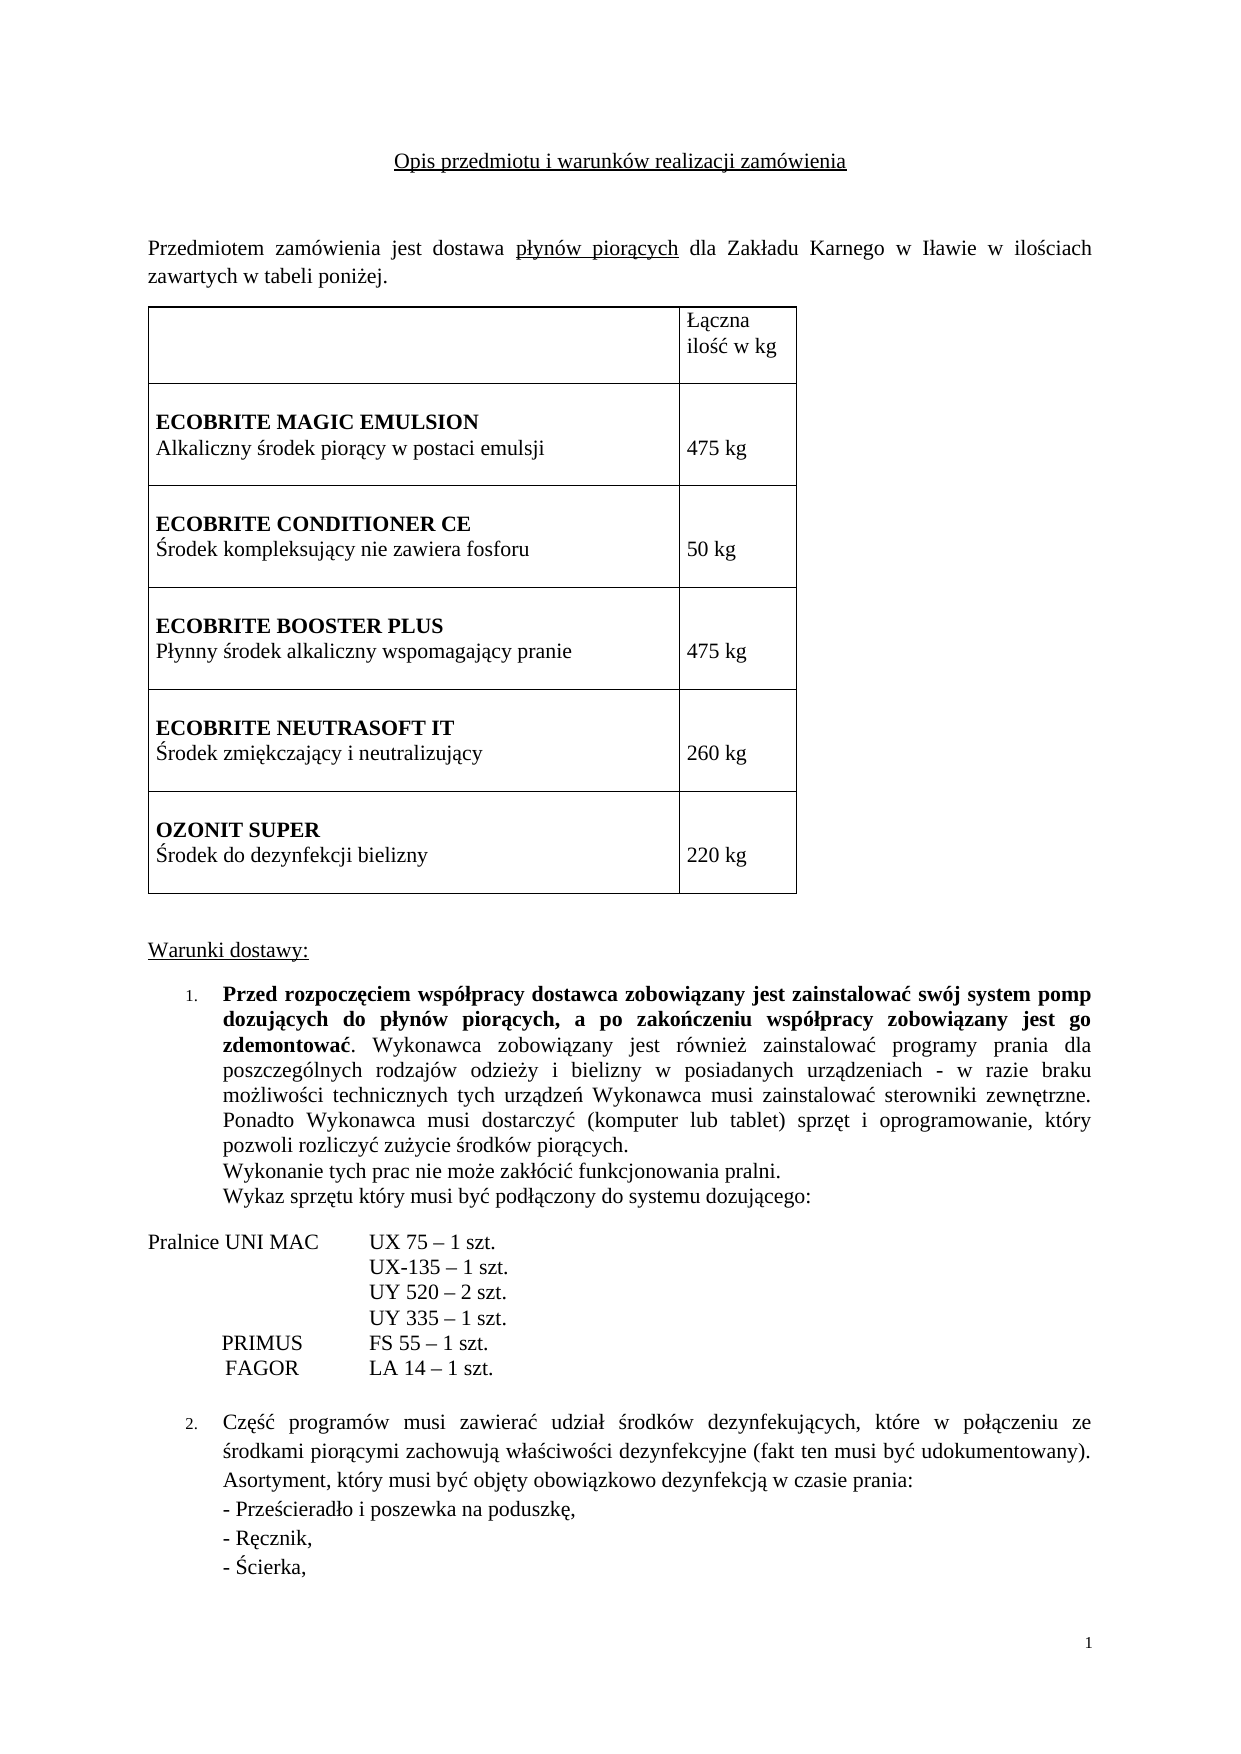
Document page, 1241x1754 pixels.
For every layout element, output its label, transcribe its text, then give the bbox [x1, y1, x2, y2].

table_cell ECOBRITE BOOSTER PLUS Płynny środek alkaliczny wspomagający pranie [149, 588, 679, 689]
table_header Łączna ilość w kg [680, 308, 796, 383]
list - Prześcieradło i poszewka na poduszkę, [223, 1496, 1092, 1521]
text Opis przedmiotu i warunków realizacji zamówienia [148, 148, 1092, 173]
list Przed rozpoczęciem współpracy dostawca zobowiązany jest zainstalować swój system pomp dozujących do płynów piorących, a po zakończeniu współpracy zobowiązany jest go zdemontować. Wykonawca zobowiązany jest również zainstalować programy prania dla poszczególnych rodzajów odzieży i bielizny w posiadanych urządzeniach - w razie braku możliwości technicznych tych urządzeń Wykonawca musi zainstalować sterowniki zewnętrzne. Ponadto Wykonawca musi dostarczyć (komputer lub tablet) sprzęt i oprogramowanie, który pozwoli rozliczyć zużycie środków piorących. [185, 981, 1092, 1158]
text Warunki dostawy: [148, 937, 1092, 963]
text UX-135 – 1 szt. [148, 1254, 1092, 1279]
table_cell ECOBRITE MAGIC EMULSION Alkaliczny środek piorący w postaci emulsji [149, 384, 679, 485]
list - Ścierka, [223, 1554, 1092, 1579]
text PRIMUS FS 55 – 1 szt. [221, 1330, 1092, 1355]
table_cell ECOBRITE NEUTRASOFT IT Środek zmiękczający i neutralizujący [149, 690, 679, 791]
text Pralnice UNI MAC UX 75 – 1 szt. [148, 1229, 1092, 1254]
table_cell 475 kg [680, 384, 796, 485]
text Przedmiotem zamówienia jest dostawa płynów piorących dla Zakładu Karnego w Iławie w ilościach zawartych w tabeli poniżej. [148, 235, 1092, 288]
list - Ręcznik, [223, 1525, 1092, 1550]
table_cell 220 kg [680, 792, 796, 892]
text UY 520 – 2 szt. [148, 1279, 1092, 1304]
table_cell 260 kg [680, 690, 796, 791]
list Wykaz sprzętu który musi być podłączony do systemu dozującego: [223, 1183, 1092, 1208]
table_cell 50 kg [680, 486, 796, 587]
text UY 335 – 1 szt. [148, 1304, 1092, 1330]
table_header [149, 308, 679, 383]
table_cell OZONIT SUPER Środek do dezynfekcji bielizny [149, 792, 679, 892]
text FAGOR LA 14 – 1 szt. [148, 1355, 1092, 1380]
table_cell 475 kg [680, 588, 796, 689]
list Część programów musi zawierać udział środków dezynfekujących, które w połączeniu ze środkami piorącymi zachowują właściwości dezynfekcyjne (fakt ten musi być udokumentowany). Asortyment, który musi być objęty obowiązkowo dezynfekcją w czasie prania: [185, 1409, 1092, 1492]
table_cell ECOBRITE CONDITIONER CE Środek kompleksujący nie zawiera fosforu [149, 486, 679, 587]
list Wykonanie tych prac nie może zakłócić funkcjonowania pralni. [223, 1158, 1092, 1183]
